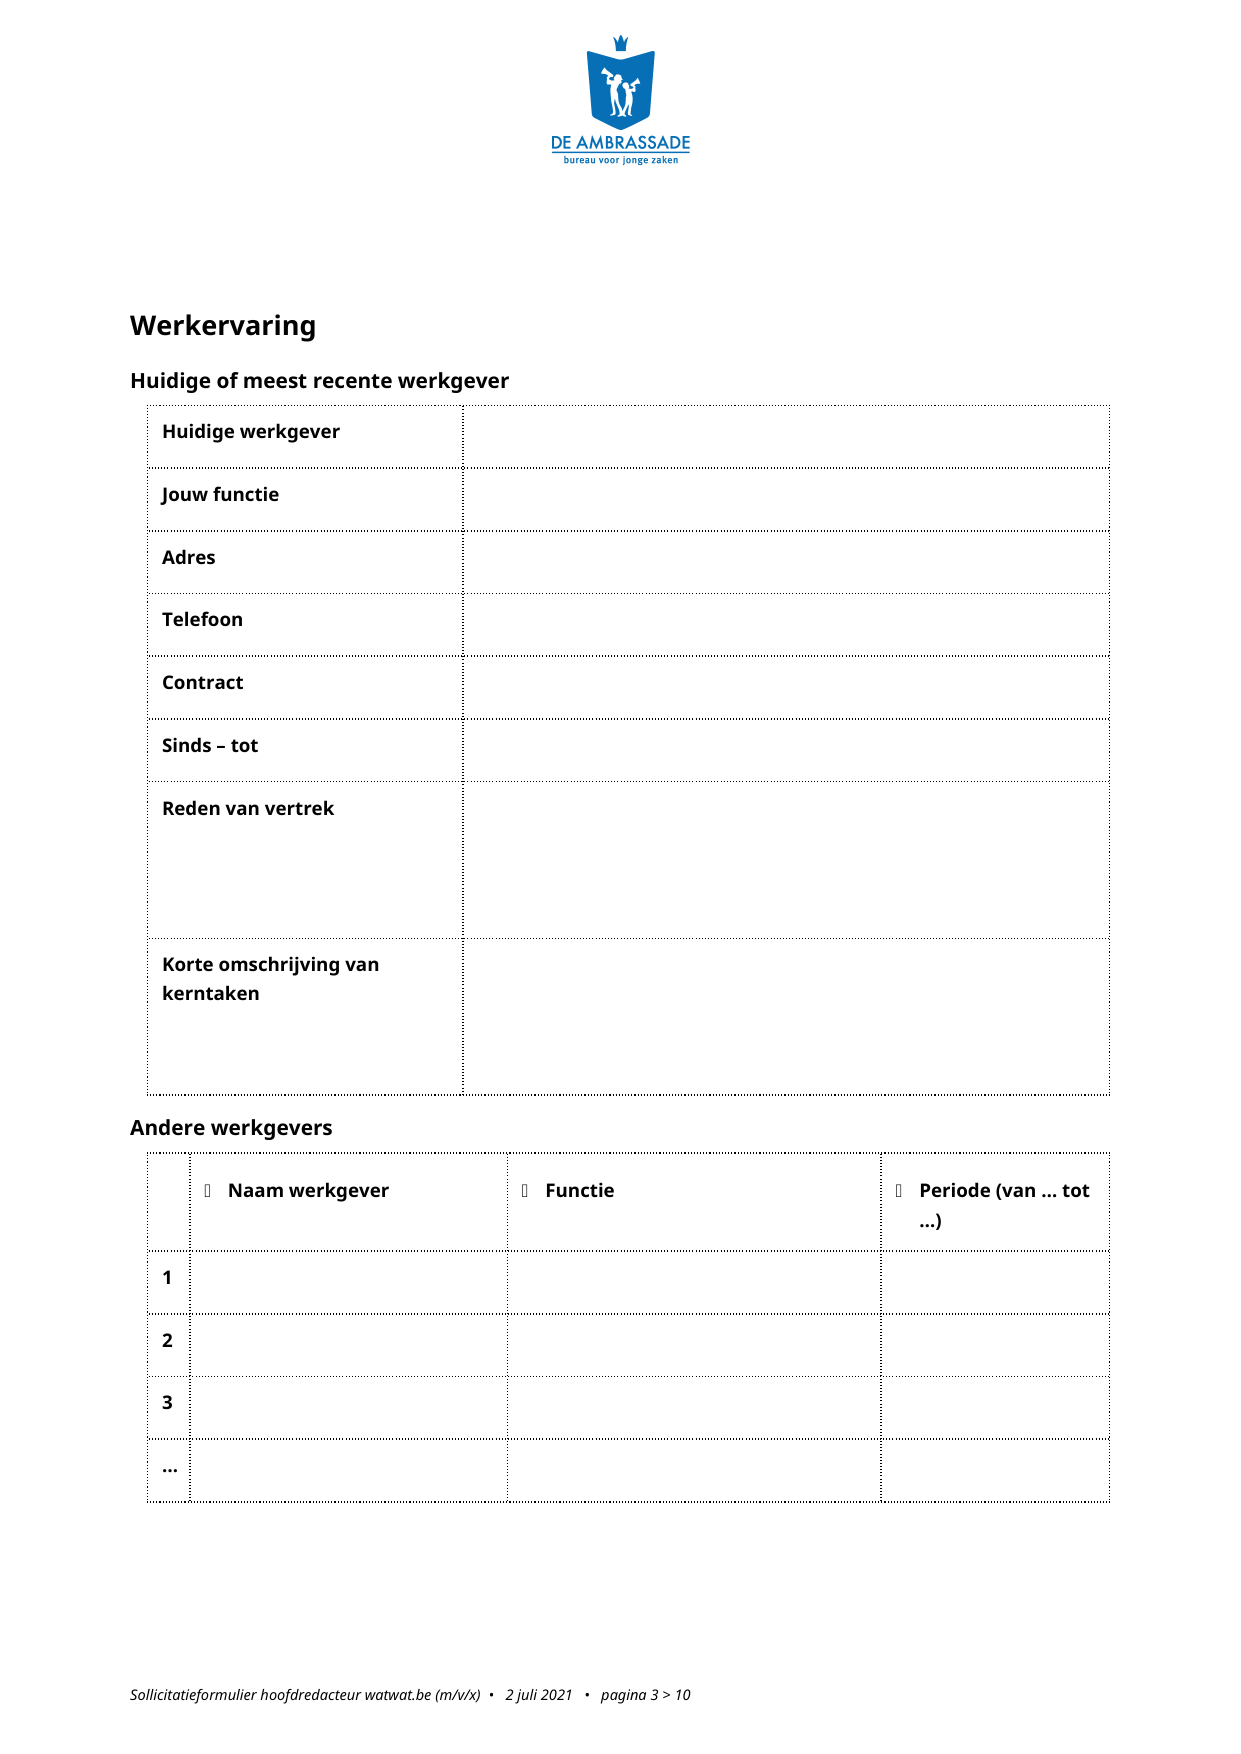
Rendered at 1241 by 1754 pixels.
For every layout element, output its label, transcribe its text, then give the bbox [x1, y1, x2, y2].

table_header Periode (van … tot …) [881, 1152, 1109, 1250]
table_cell [463, 593, 1109, 655]
picture [550, 33, 691, 167]
table_cell Sinds – tot [148, 718, 463, 781]
table_cell [463, 467, 1109, 530]
table_cell [507, 1250, 881, 1313]
table_cell [190, 1313, 507, 1376]
table_cell Adres [148, 530, 463, 593]
table_cell 3 [148, 1376, 190, 1438]
table_cell [463, 781, 1109, 937]
subtitle Huidige of meest recente werkgever [130, 366, 1110, 394]
table_header [463, 405, 1109, 467]
table_cell Jouw functie [148, 467, 463, 530]
table_cell [881, 1438, 1109, 1501]
table_cell [190, 1376, 507, 1438]
table_header Huidige werkgever [148, 405, 463, 467]
table_cell [463, 938, 1109, 1094]
subtitle Werkervaring [130, 306, 1110, 343]
table_header Functie [507, 1152, 881, 1250]
table_cell [190, 1438, 507, 1501]
table_cell [463, 718, 1109, 781]
table_cell … [148, 1438, 190, 1501]
subtitle Andere werkgevers [130, 1113, 1110, 1142]
table_cell Contract [148, 655, 463, 718]
table_cell [881, 1376, 1109, 1438]
table_header [148, 1152, 190, 1250]
table_cell 1 [148, 1250, 190, 1313]
table_cell [463, 655, 1109, 718]
table_cell Reden van vertrek [148, 781, 463, 937]
table_cell Telefoon [148, 593, 463, 655]
table_cell [507, 1438, 881, 1501]
table_cell [881, 1250, 1109, 1313]
table_cell [463, 530, 1109, 593]
table_cell [507, 1313, 881, 1376]
table_cell Korte omschrijving van kerntaken [148, 938, 463, 1094]
table_cell 2 [148, 1313, 190, 1376]
table_cell [190, 1250, 507, 1313]
table_cell [881, 1313, 1109, 1376]
table_cell [507, 1376, 881, 1438]
table_header Naam werkgever [190, 1152, 507, 1250]
